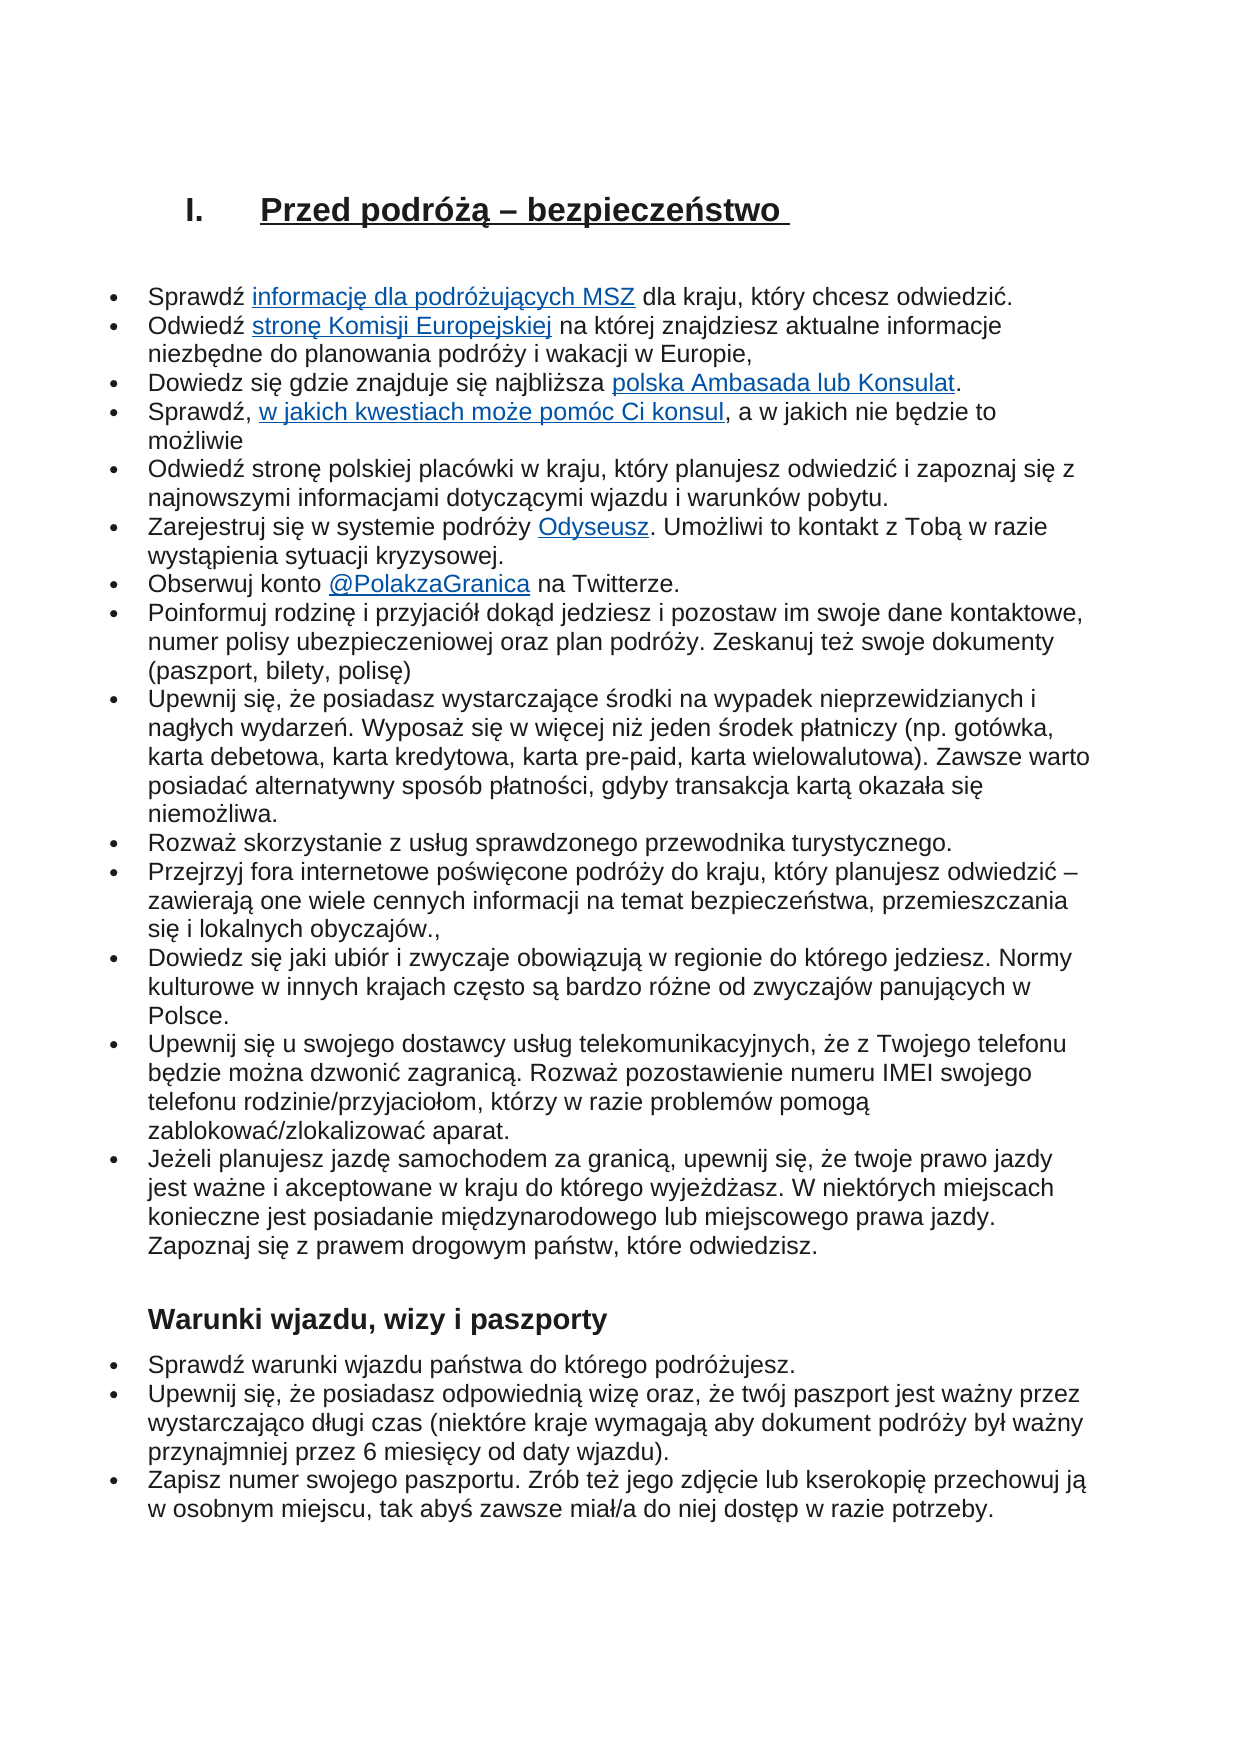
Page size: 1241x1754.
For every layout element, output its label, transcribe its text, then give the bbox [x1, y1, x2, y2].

text Warunki wjazdu, wizy i paszporty [148, 1302, 1093, 1336]
list Dowiedz się jaki ubiór i zwyczaje obowiązują w regionie do którego jedziesz. Normy kulturowe w innych krajach często są bardzo różne od zwyczajów panujących w Polsce. [110, 943, 1093, 1029]
list Zarejestruj się w systemie podróży Odyseusz. Umożliwi to kontakt z Tobą w razie wystąpienia sytuacji kryzysowej. [110, 512, 1093, 569]
list Sprawdź, w jakich kwestiach może pomóc Ci konsul, a w jakich nie będzie to możliwie [110, 397, 1093, 454]
list Upewnij się, że posiadasz odpowiednią wizę oraz, że twój paszport jest ważny przez wystarczająco długi czas (niektóre kraje wymagają aby dokument podróży był ważny przynajmniej przez 6 miesięcy od daty wjazdu). [110, 1379, 1093, 1466]
list Jeżeli planujesz jazdę samochodem za granicą, upewnij się, że twoje prawo jazdy jest ważne i akceptowane w kraju do którego wyjeżdżasz. W niektórych miejscach konieczne jest posiadanie międzynarodowego lub miejscowego prawa jazdy. Zapoznaj się z prawem drogowym państw, które odwiedzisz. [110, 1144, 1093, 1259]
list Sprawdź informację dla podróżujących MSZ dla kraju, który chcesz odwiedzić. [110, 282, 1093, 311]
list Zapisz numer swojego paszportu. Zrób też jego zdjęcie lub kserokopię przechowuj ją w osobnym miejscu, tak abyś zawsze miał/a do niej dostęp w razie potrzeby. [110, 1466, 1093, 1523]
list Dowiedz się gdzie znajduje się najbliższa polska Ambasada lub Konsulat. [110, 368, 1093, 397]
list Przejrzyj fora internetowe poświęcone podróży do kraju, który planujesz odwiedzić – zawierają one wiele cennych informacji na temat bezpieczeństwa, przemieszczania się i lokalnych obyczajów., [110, 857, 1093, 943]
list Poinformuj rodzinę i przyjaciół dokąd jedziesz i pozostaw im swoje dane kontaktowe, numer polisy ubezpieczeniowej oraz plan podróży. Zeskanuj też swoje dokumenty (paszport, bilety, polisę) [110, 598, 1093, 684]
list Sprawdź warunki wjazdu państwa do którego podróżujesz. [110, 1351, 1093, 1379]
list Przed podróżą – bezpieczeństwo [185, 190, 1093, 228]
list Obserwuj konto @PolakzaGranica na Twitterze. [110, 569, 1093, 598]
list Upewnij się, że posiadasz wystarczające środki na wypadek nieprzewidzianych i nagłych wydarzeń. Wyposaż się w więcej niż jeden środek płatniczy (np. gotówka, karta debetowa, karta kredytowa, karta pre-paid, karta wielowalutowa). Zawsze warto posiadać alternatywny sposób płatności, gdyby transakcja kartą okazała się niemożliwa. [110, 684, 1093, 828]
list Rozważ skorzystanie z usług sprawdzonego przewodnika turystycznego. [110, 828, 1093, 857]
list Odwiedź stronę polskiej placówki w kraju, który planujesz odwiedzić i zapoznaj się z najnowszymi informacjami dotyczącymi wjazdu i warunków pobytu. [110, 454, 1093, 512]
list Odwiedź stronę Komisji Europejskiej na której znajdziesz aktualne informacje niezbędne do planowania podróży i wakacji w Europie, [110, 311, 1093, 368]
list Upewnij się u swojego dostawcy usług telekomunikacyjnych, że z Twojego telefonu będzie można dzwonić zagranicą. Rozważ pozostawienie numeru IMEI swojego telefonu rodzinie/przyjaciołom, którzy w razie problemów pomogą zablokować/zlokalizować aparat. [110, 1029, 1093, 1144]
